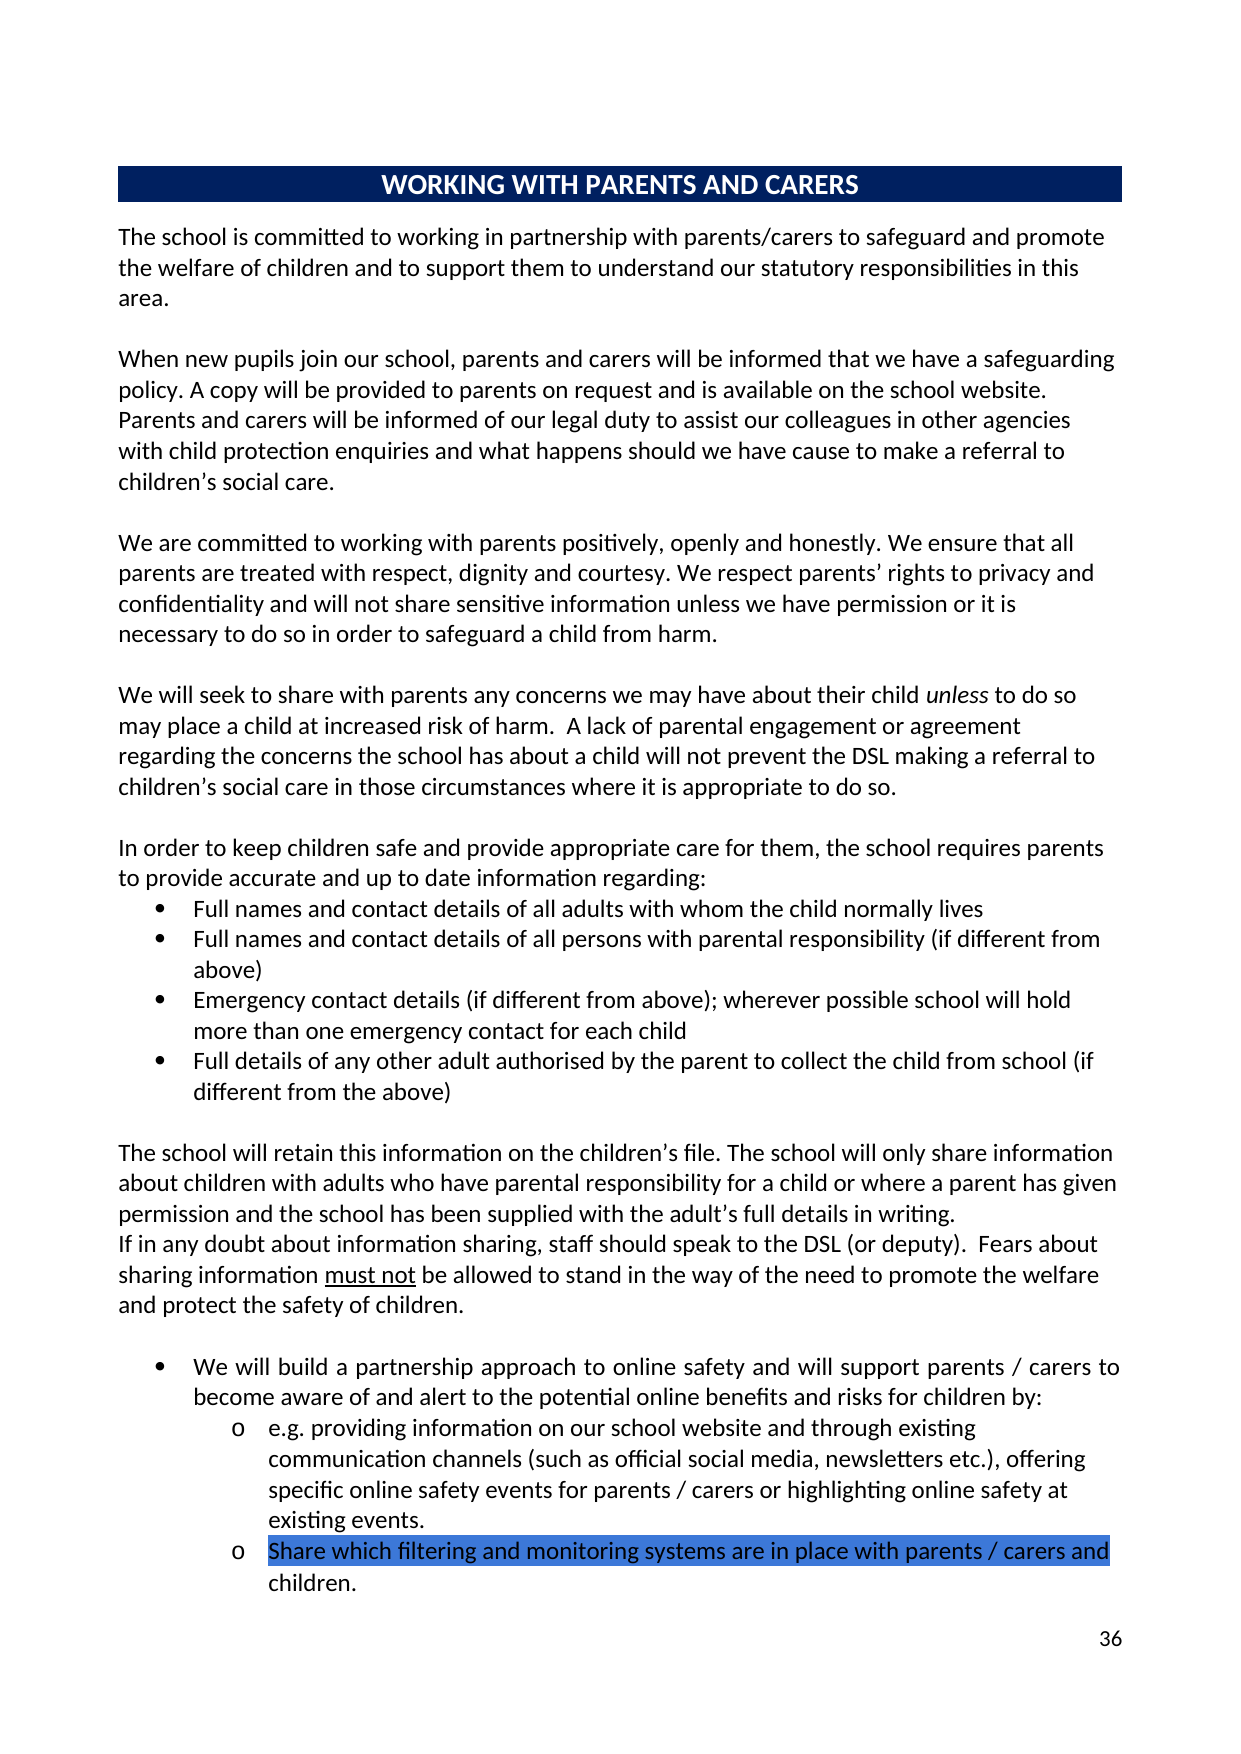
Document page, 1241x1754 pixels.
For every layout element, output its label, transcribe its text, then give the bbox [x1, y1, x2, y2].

list Full names and contact details of all persons with parental responsibility (if different from above) [156, 923, 1122, 984]
list Full details of any other adult authorised by the parent to collect the child from school (if different from the above) [156, 1046, 1122, 1107]
text If in any doubt about information sharing, staff should speak to the DSL (or deputy). Fears about sharing information must not be allowed to stand in the way of the need to promote the welfare and protect the safety of children. [118, 1229, 1122, 1320]
list We will build a partnership approach to online safety and will support parents / carers to become aware of and alert to the potential online benefits and risks for children by: [156, 1351, 1122, 1412]
text WORKING WITH PARENTS AND CARERS [118, 166, 1122, 202]
list Emergency contact details (if different from above); wherever possible school will hold more than one emergency contact for each child [156, 984, 1122, 1046]
text We are committed to working with parents positively, openly and honestly. We ensure that all parents are treated with respect, dignity and courtesy. We respect parents’ rights to privacy and confidentiality and will not share sensitive information unless we have permission or it is necessary to do so in order to safeguard a child from harm. [118, 527, 1122, 649]
text When new pupils join our school, parents and carers will be informed that we have a safeguarding policy. A copy will be provided to parents on request and is available on the school website. Parents and carers will be informed of our legal duty to assist our colleagues in other agencies with child protection enquiries and what happens should we have cause to make a referral to children’s social care. [118, 343, 1122, 496]
text The school will retain this information on the children’s file. The school will only share information about children with adults who have parental responsibility for a child or where a parent has given permission and the school has been supplied with the adult’s full details in writing. [118, 1137, 1122, 1229]
list Full names and contact details of all adults with whom the child normally lives [156, 893, 1122, 923]
text The school is committed to working in partnership with parents/carers to safeguard and promote the welfare of children and to support them to understand our statutory responsibilities in this area. [118, 221, 1122, 313]
list e.g. providing information on our school website and through existing communication channels (such as official social media, newsletters etc.), offering specific online safety events for parents / carers or highlighting online safety at existing events. [231, 1412, 1122, 1535]
text We will seek to share with parents any concerns we may have about their child unless to do so may place a child at increased risk of harm. A lack of parental engagement or agreement regarding the concerns the school has about a child will not prevent the DSL making a referral to children’s social care in those circumstances where it is appropriate to do so. [118, 679, 1122, 801]
list Share which filtering and monitoring systems are in place with parents / carers and children. [231, 1535, 1122, 1597]
text In order to keep children safe and provide appropriate care for them, the school requires parents to provide accurate and up to date information regarding: [118, 832, 1122, 893]
